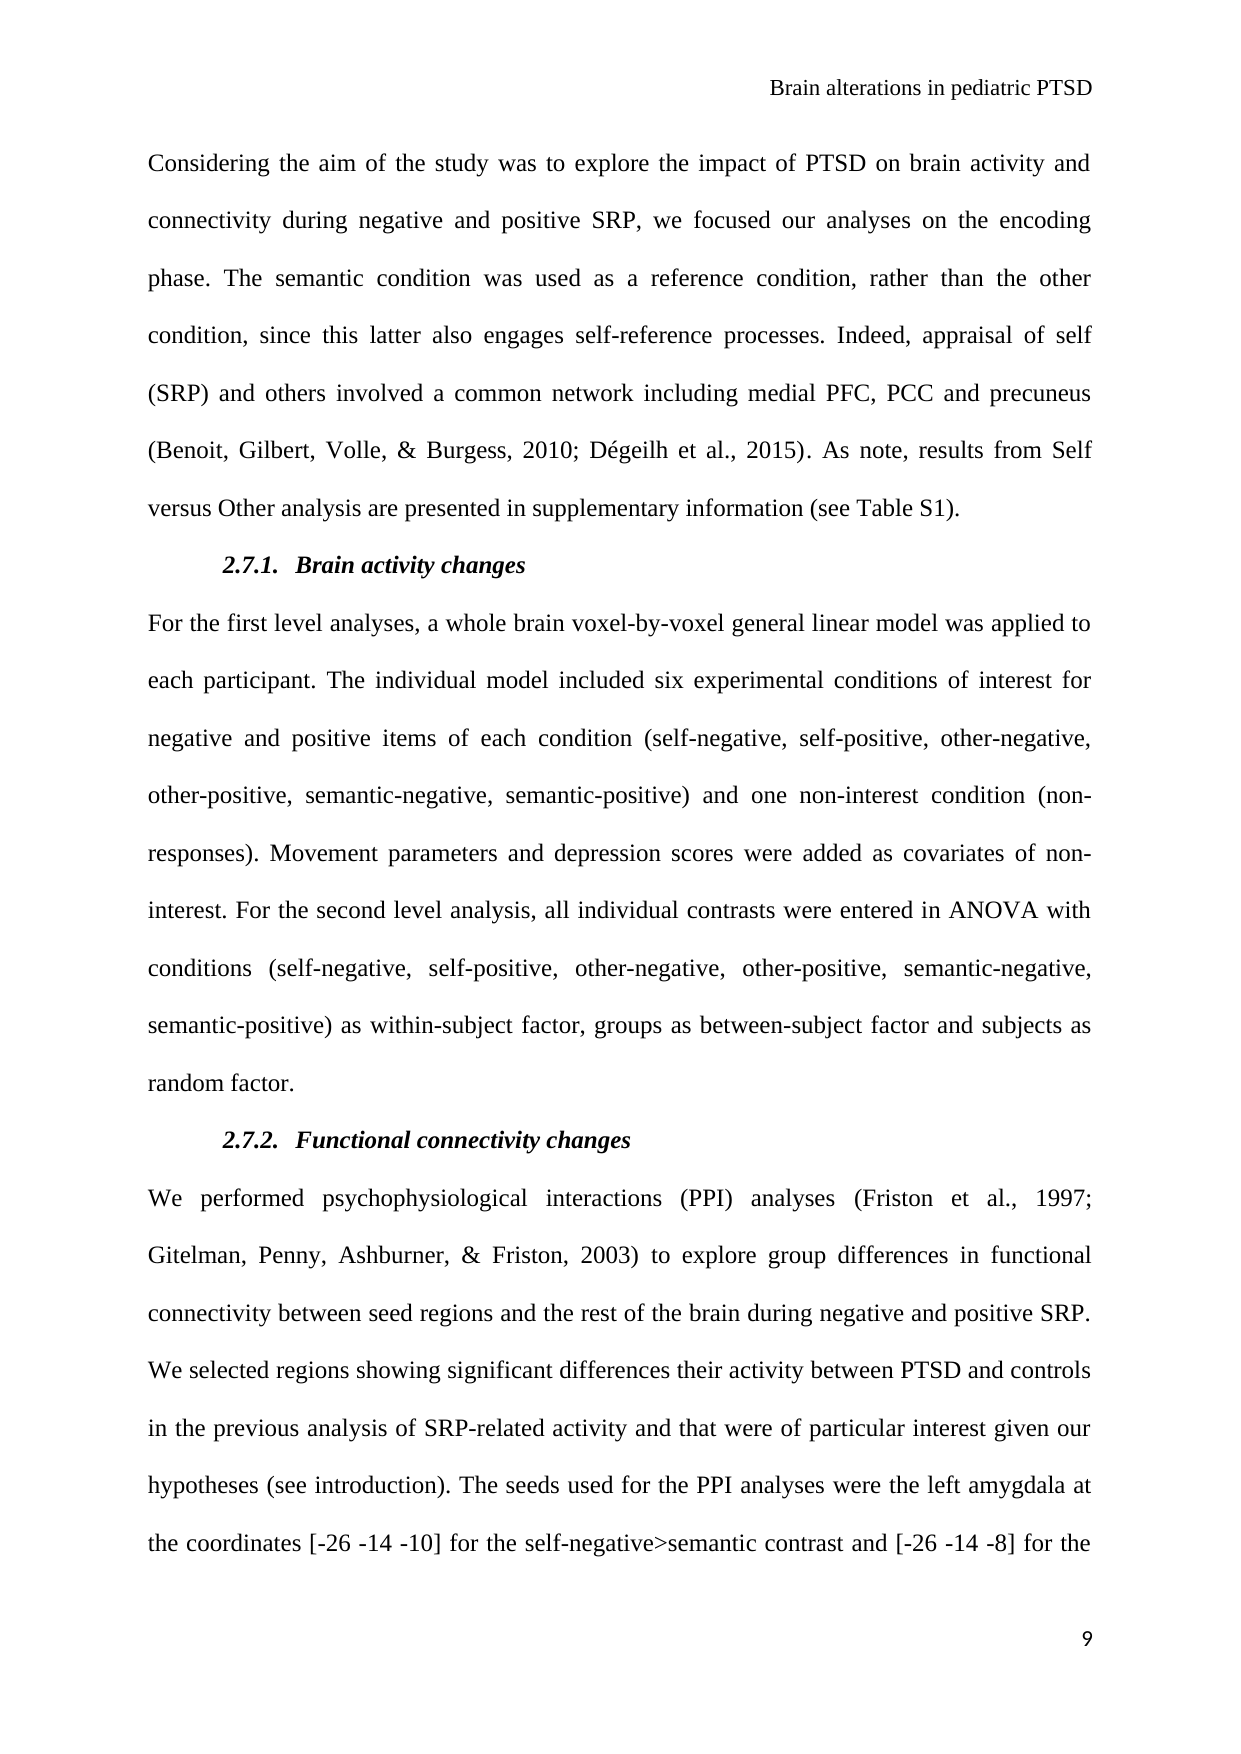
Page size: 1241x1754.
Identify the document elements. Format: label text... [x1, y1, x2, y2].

list Functional connectivity changes [223, 1125, 1092, 1154]
text Considering the aim of the study was to explore the impact of PTSD on brain activity and connectivity during negative and positive SRP, we focused our analyses on the encoding phase. The semantic condition was used as a reference condition, rather than the other condition, since this latter also engages self-reference processes. Indeed, appraisal of self (SRP) and others involved a common network including medial PFC, PCC and precuneus (Benoit, Gilbert, Volle, & Burgess, 2010; Dégeilh et al., 2015). As note, results from Self versus Other analysis are presented in supplementary information (see Table S1). [148, 148, 1092, 521]
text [148, 1183, 1092, 1556]
list Brain activity changes [223, 550, 1092, 579]
text For the first level analyses, a whole brain voxel-by-voxel general linear model was applied to each participant. The individual model included six experimental conditions of interest for negative and positive items of each condition (self-negative, self-positive, other-negative, other-positive, semantic-negative, semantic-positive) and one non-interest condition (non-responses). Movement parameters and depression scores were added as covariates of non-interest. For the second level analysis, all individual contrasts were entered in ANOVA with conditions (self-negative, self-positive, other-negative, other-positive, semantic-negative, semantic-positive) as within-subject factor, groups as between-subject factor and subjects as random factor. [148, 608, 1092, 1096]
